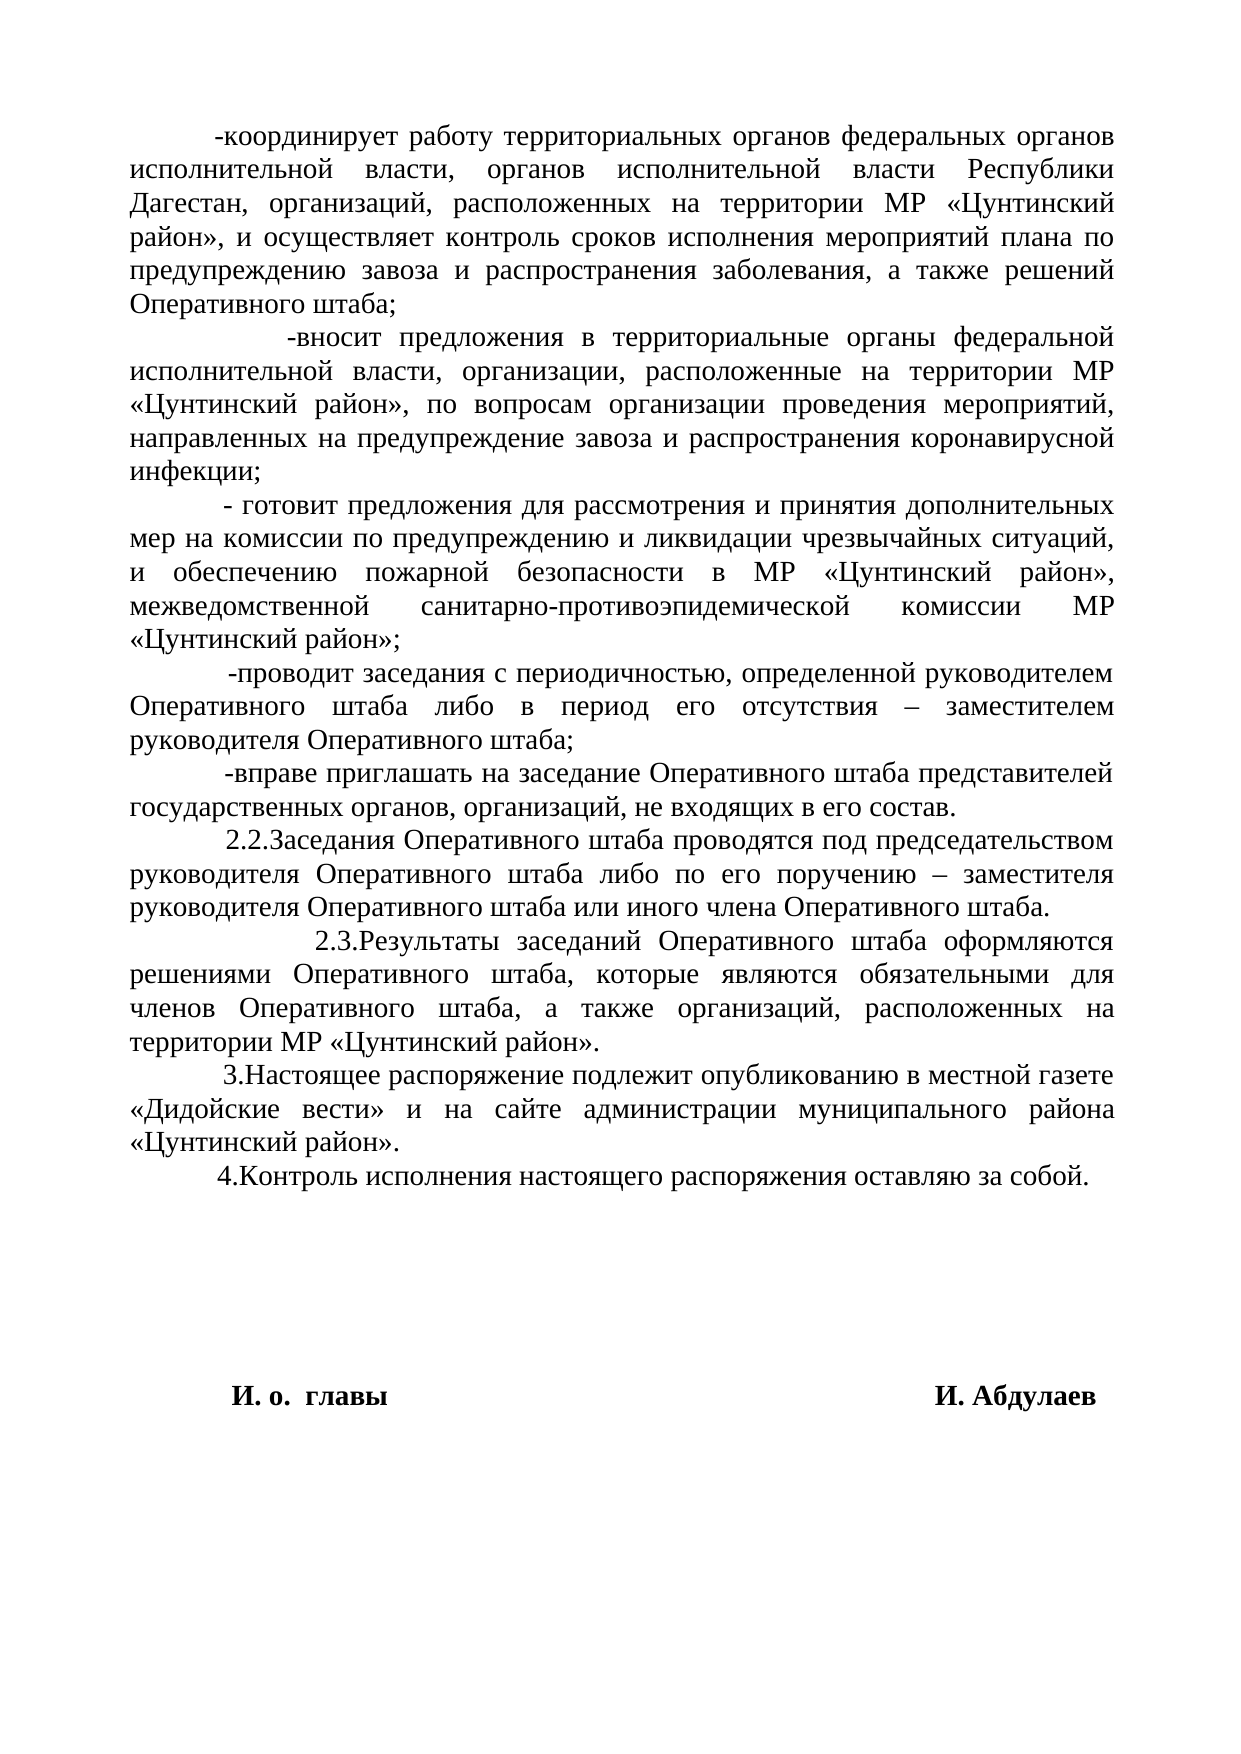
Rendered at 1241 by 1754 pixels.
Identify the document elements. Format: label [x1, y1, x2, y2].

table_cell [118, 1287, 1144, 1627]
table_cell [118, 118, 1127, 1287]
